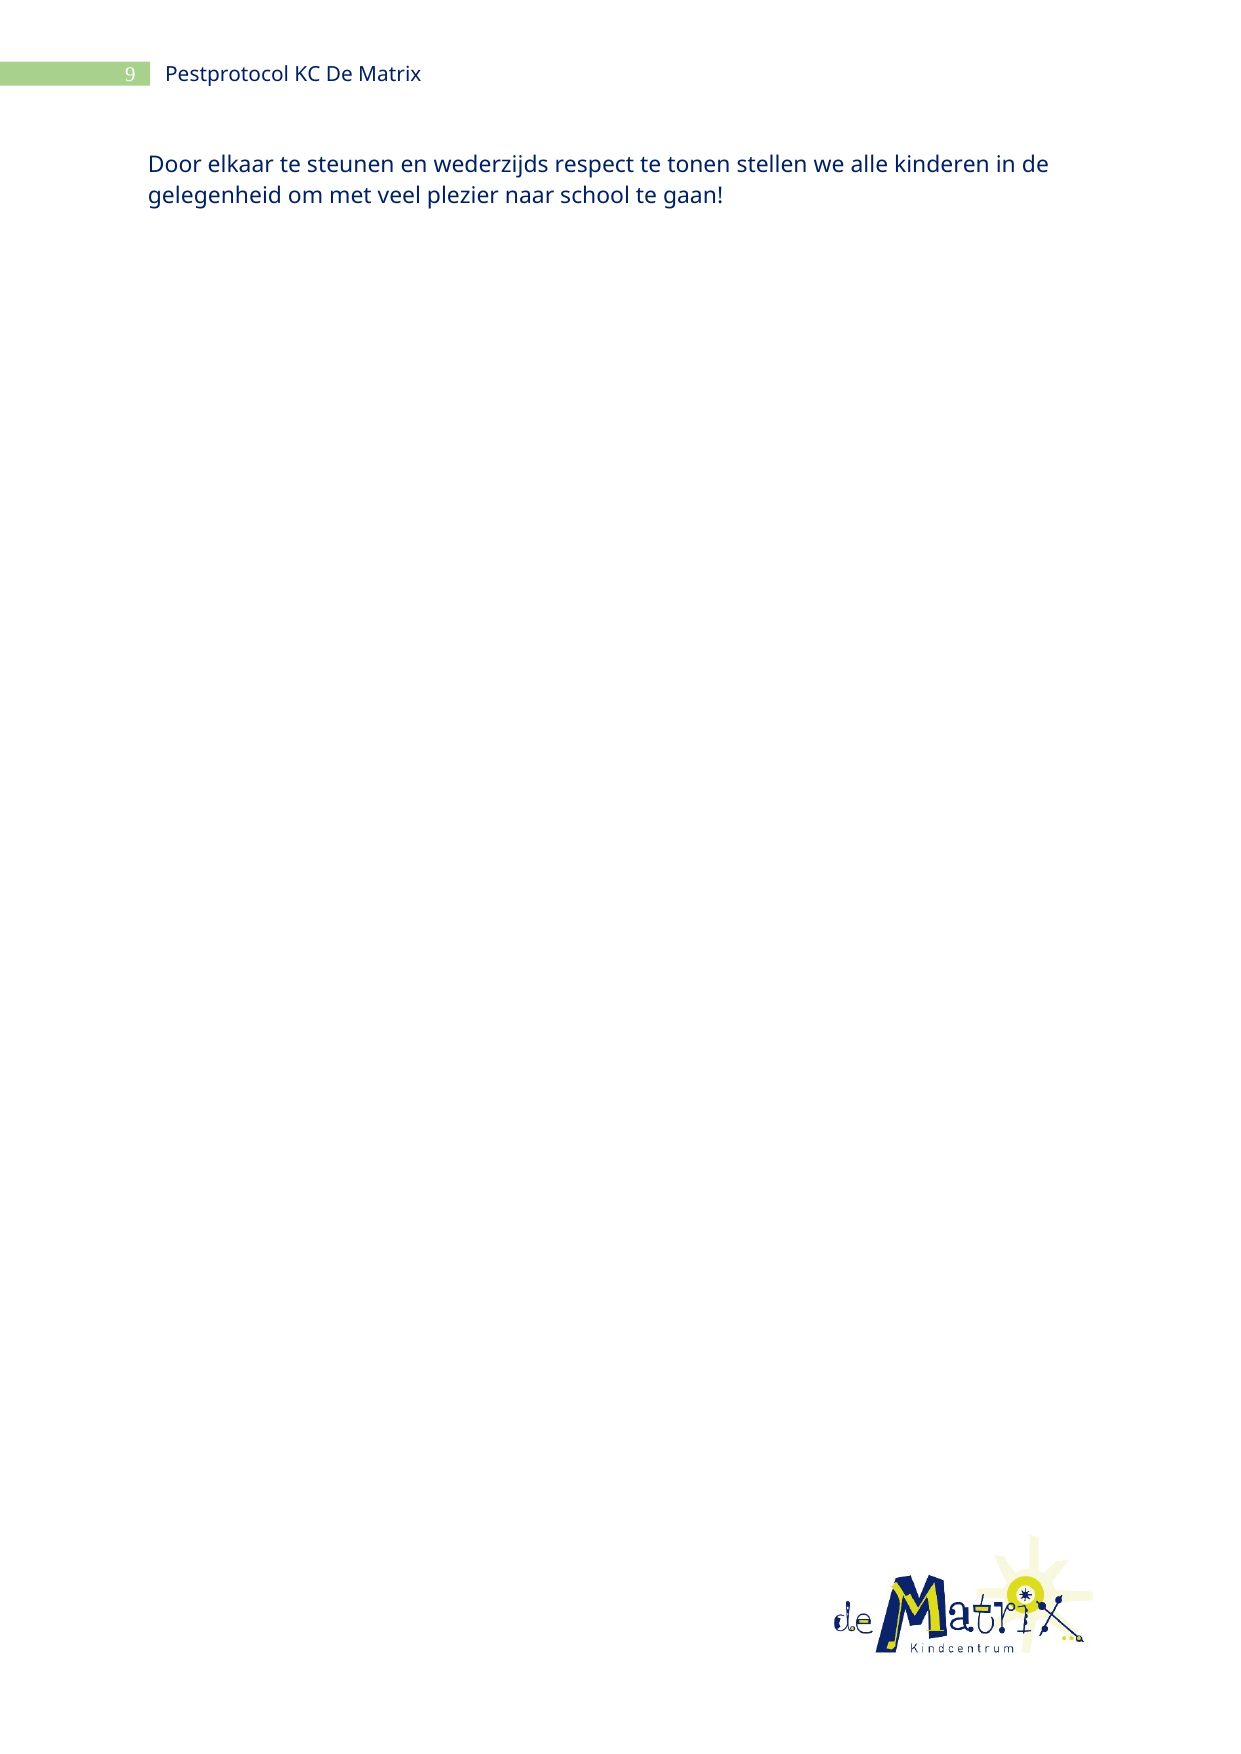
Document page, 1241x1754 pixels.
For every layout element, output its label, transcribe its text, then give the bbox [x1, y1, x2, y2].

picture [832, 1535, 1093, 1657]
text Door elkaar te steunen en wederzijds respect te tonen stellen we alle kinderen in de gelegenheid om met veel plezier naar school te gaan! [148, 148, 1093, 210]
